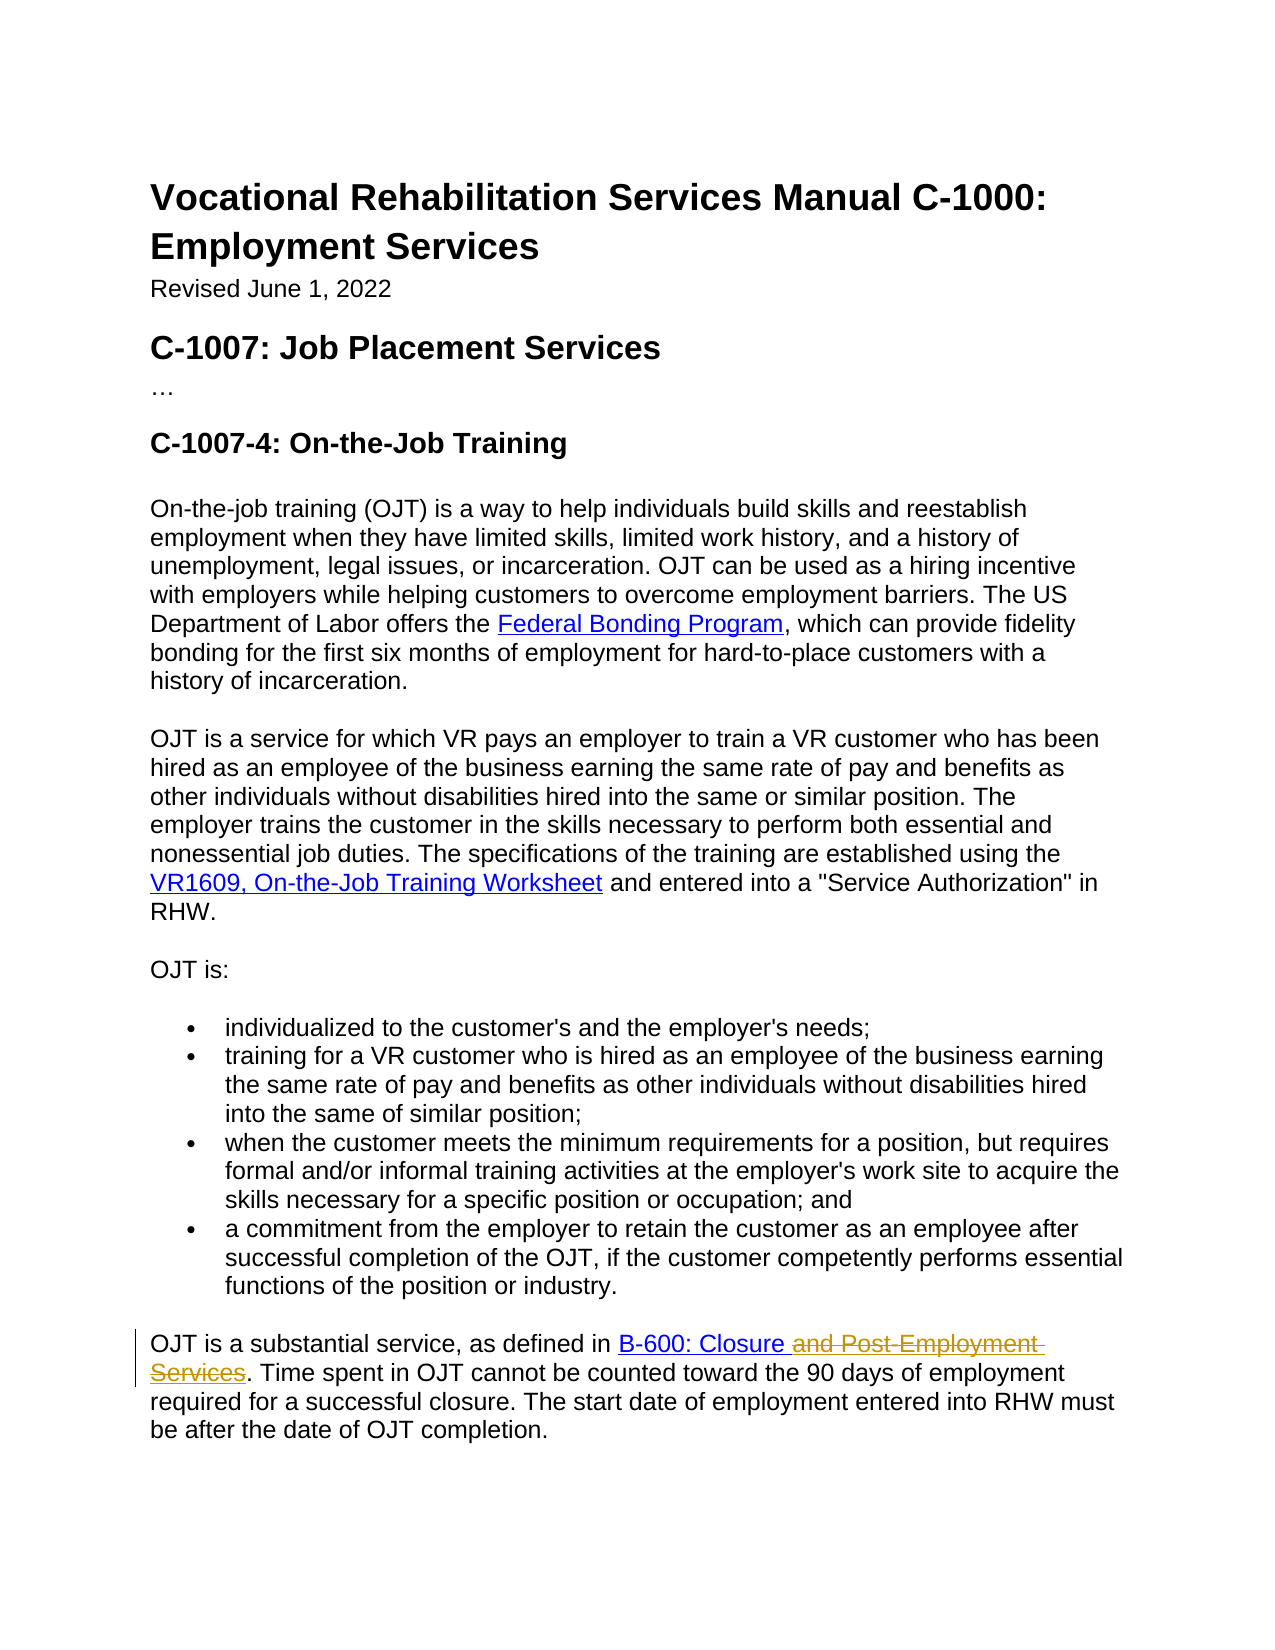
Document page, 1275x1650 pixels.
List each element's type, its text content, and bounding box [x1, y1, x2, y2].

subtitle C-1007-4: On-the-Job Training [150, 426, 1125, 459]
list training for a VR customer who is hired as an employee of the business earning the same rate of pay and benefits as other individuals without disabilities hired into the same of similar position; [187, 1041, 1125, 1127]
text OJT is a service for which VR pays an employer to train a VR customer who has been hired as an employee of the business earning the same rate of pay and benefits as other individuals without disabilities hired into the same or similar position. The employer trains the customer in the skills necessary to perform both essential and nonessential job duties. The specifications of the training are established using the VR1609, On-the-Job Training Worksheet and entered into a "Service Authorization" in RHW. [150, 724, 1125, 925]
text … [150, 372, 1125, 401]
text On-the-job training (OJT) is a way to help individuals build skills and reestablish employment when they have limited skills, limited work history, and a history of unemployment, legal issues, or incarceration. OJT can be used as a hiring incentive with employers while helping customers to overcome employment barriers. The US Department of Labor offers the Federal Bonding Program, which can provide fidelity bonding for the first six months of employment for hard-to-place customers with a history of incarceration. [150, 494, 1125, 695]
text Revised June 1, 2022 [150, 274, 1125, 303]
subtitle Vocational Rehabilitation Services Manual C-1000: Employment Services [150, 175, 1125, 268]
list individualized to the customer's and the employer's needs; [187, 1012, 1125, 1041]
subtitle C-1007: Job Placement Services [150, 328, 1125, 366]
text OJT is: [150, 954, 1125, 983]
text OJT is a substantial service, as defined in B-600: Closure . Time spent in OJT cannot be counted toward the 90 days of employment required for a successful closure. The start date of employment entered into RHW must be after the date of OJT completion. [150, 1329, 1125, 1444]
list a commitment from the employer to retain the customer as an employee after successful completion of the OJT, if the customer competently performs essential functions of the position or industry. [187, 1214, 1125, 1300]
list when the customer meets the minimum requirements for a position, but requires formal and/or informal training activities at the employer's work site to acquire the skills necessary for a specific position or occupation; and [187, 1127, 1125, 1214]
